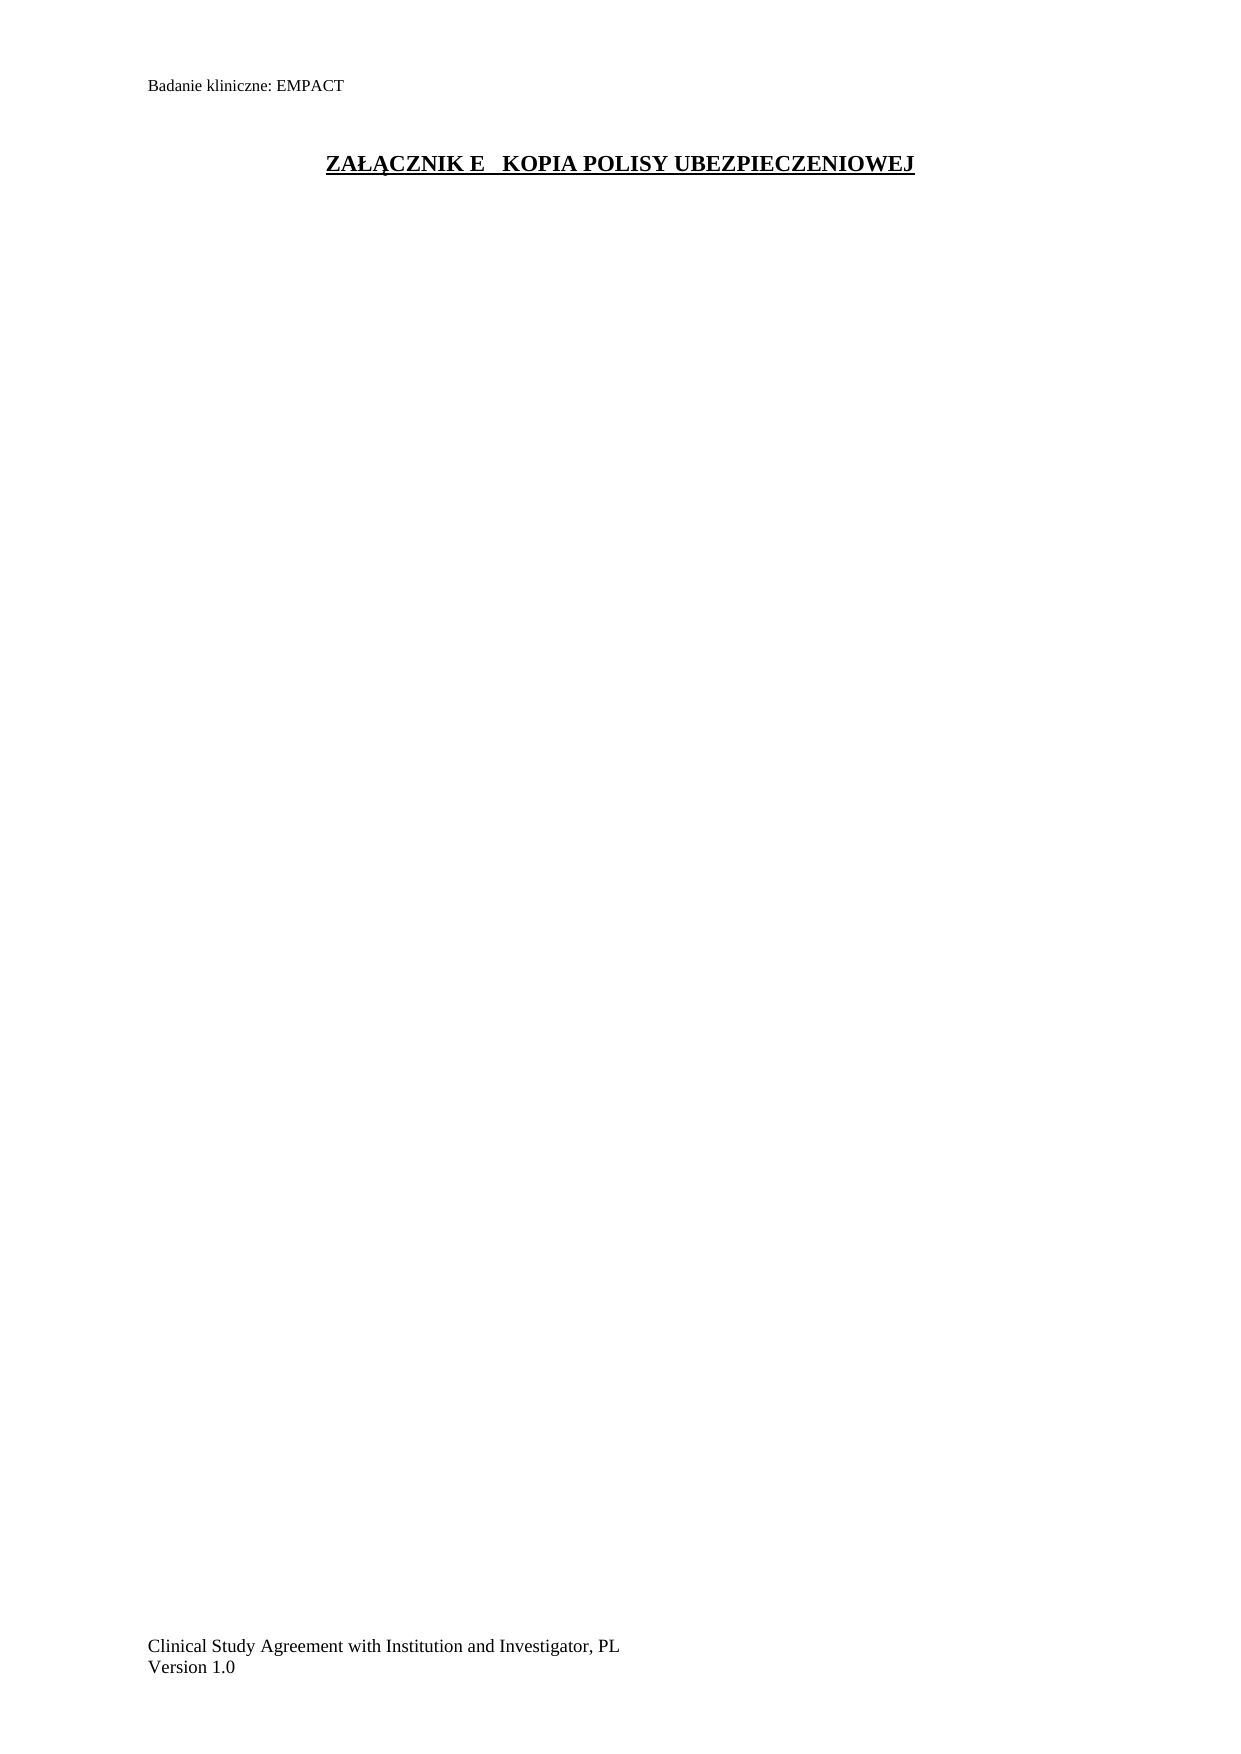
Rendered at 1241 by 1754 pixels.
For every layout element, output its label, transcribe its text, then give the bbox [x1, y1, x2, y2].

text Załącznik E Kopia Polisy ubezpieczeniowej [148, 148, 1093, 177]
